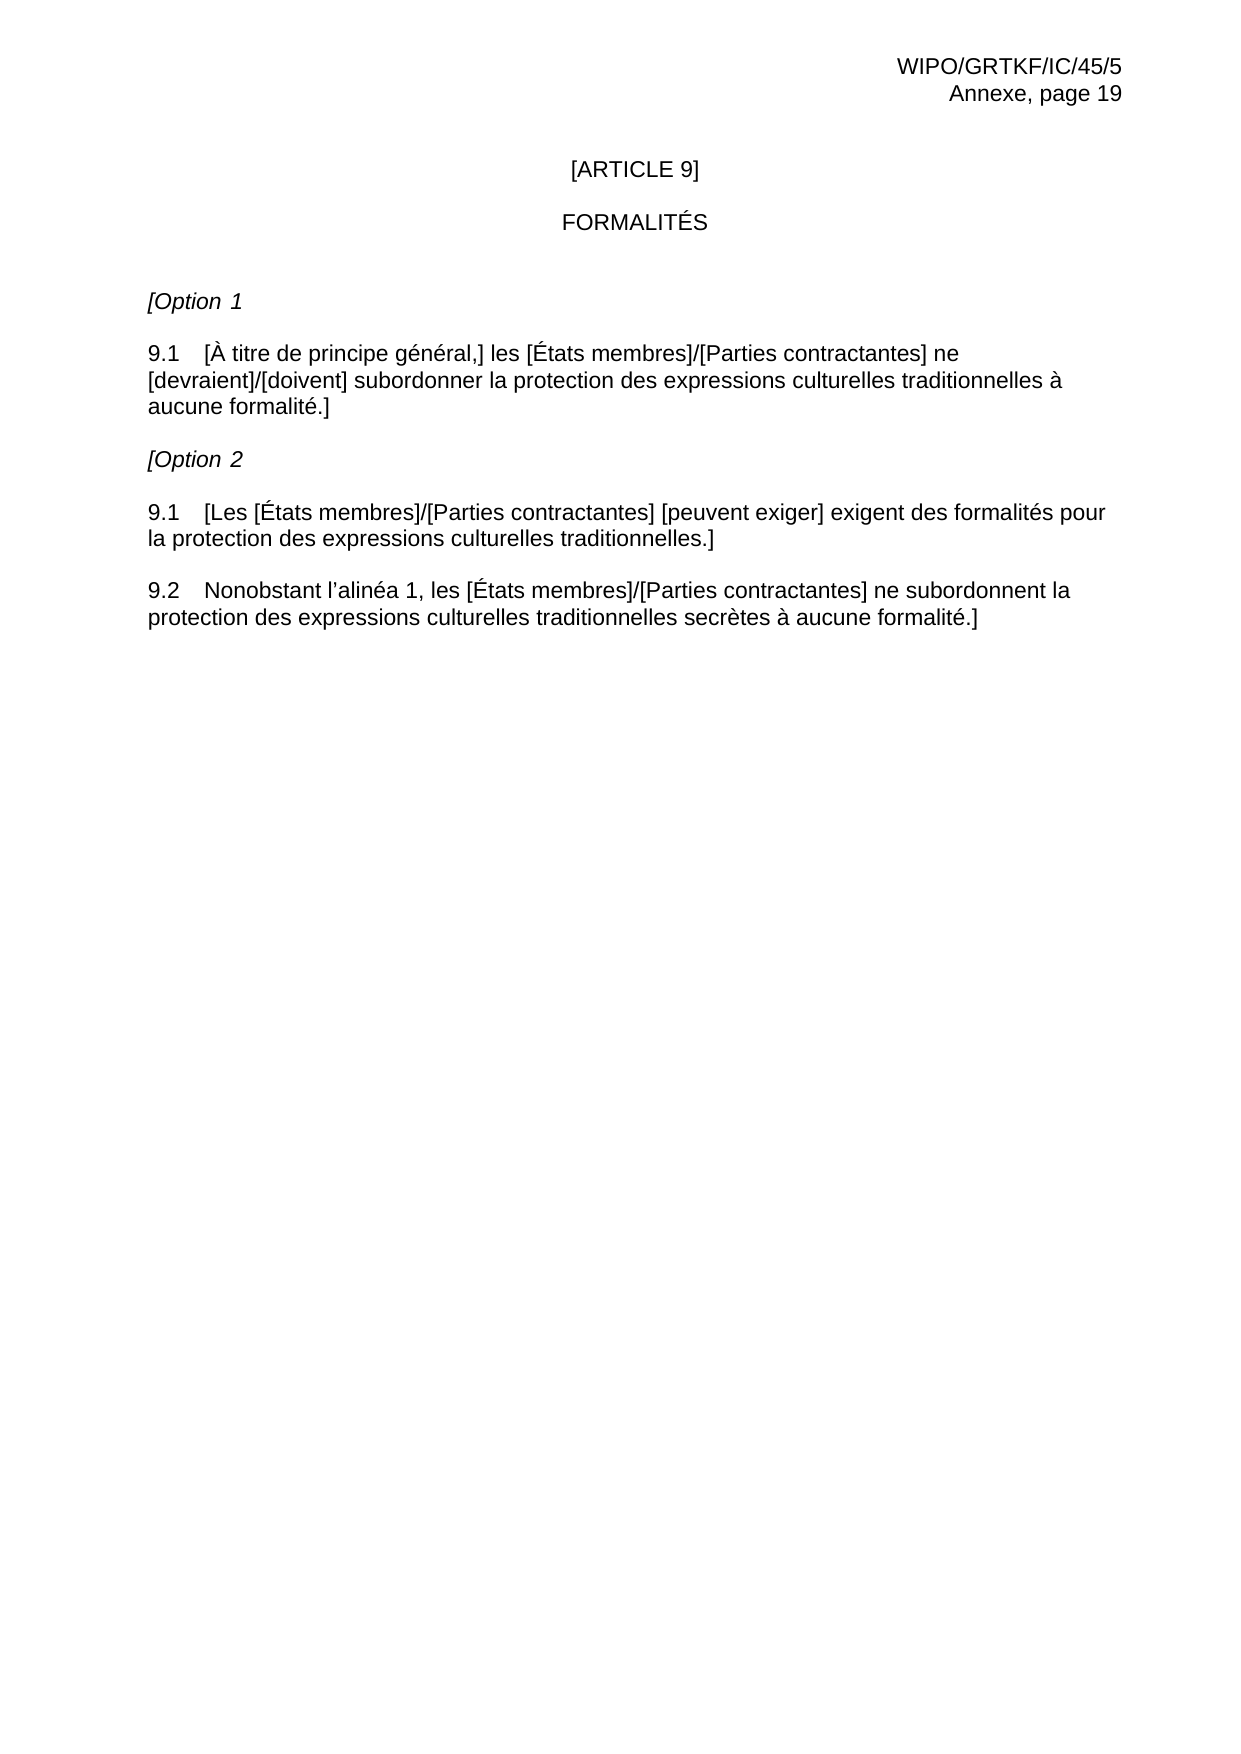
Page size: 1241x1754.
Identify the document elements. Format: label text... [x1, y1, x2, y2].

text 9.1 [Les [États membres]/[Parties contractantes] [peuvent exiger] exigent des formalités pour la protection des expressions culturelles traditionnelles.] [148, 498, 1122, 551]
text [Option 1 [148, 288, 1122, 314]
text 9.1 [À titre de principe général,] les [États membres]/[Parties contractantes] ne [devraient]/[doivent] subordonner la protection des expressions culturelles traditionnelles à aucune formalité.] [148, 340, 1122, 419]
text [ARTICLE 9] [148, 156, 1122, 182]
text FORMALITÉS [148, 208, 1122, 235]
text 9.2 Nonobstant l’alinéa 1, les [États membres]/[Parties contractantes] ne subordonnent la protection des expressions culturelles traditionnelles secrètes à aucune formalité.] [148, 577, 1122, 630]
text [Option 2 [148, 446, 1122, 472]
